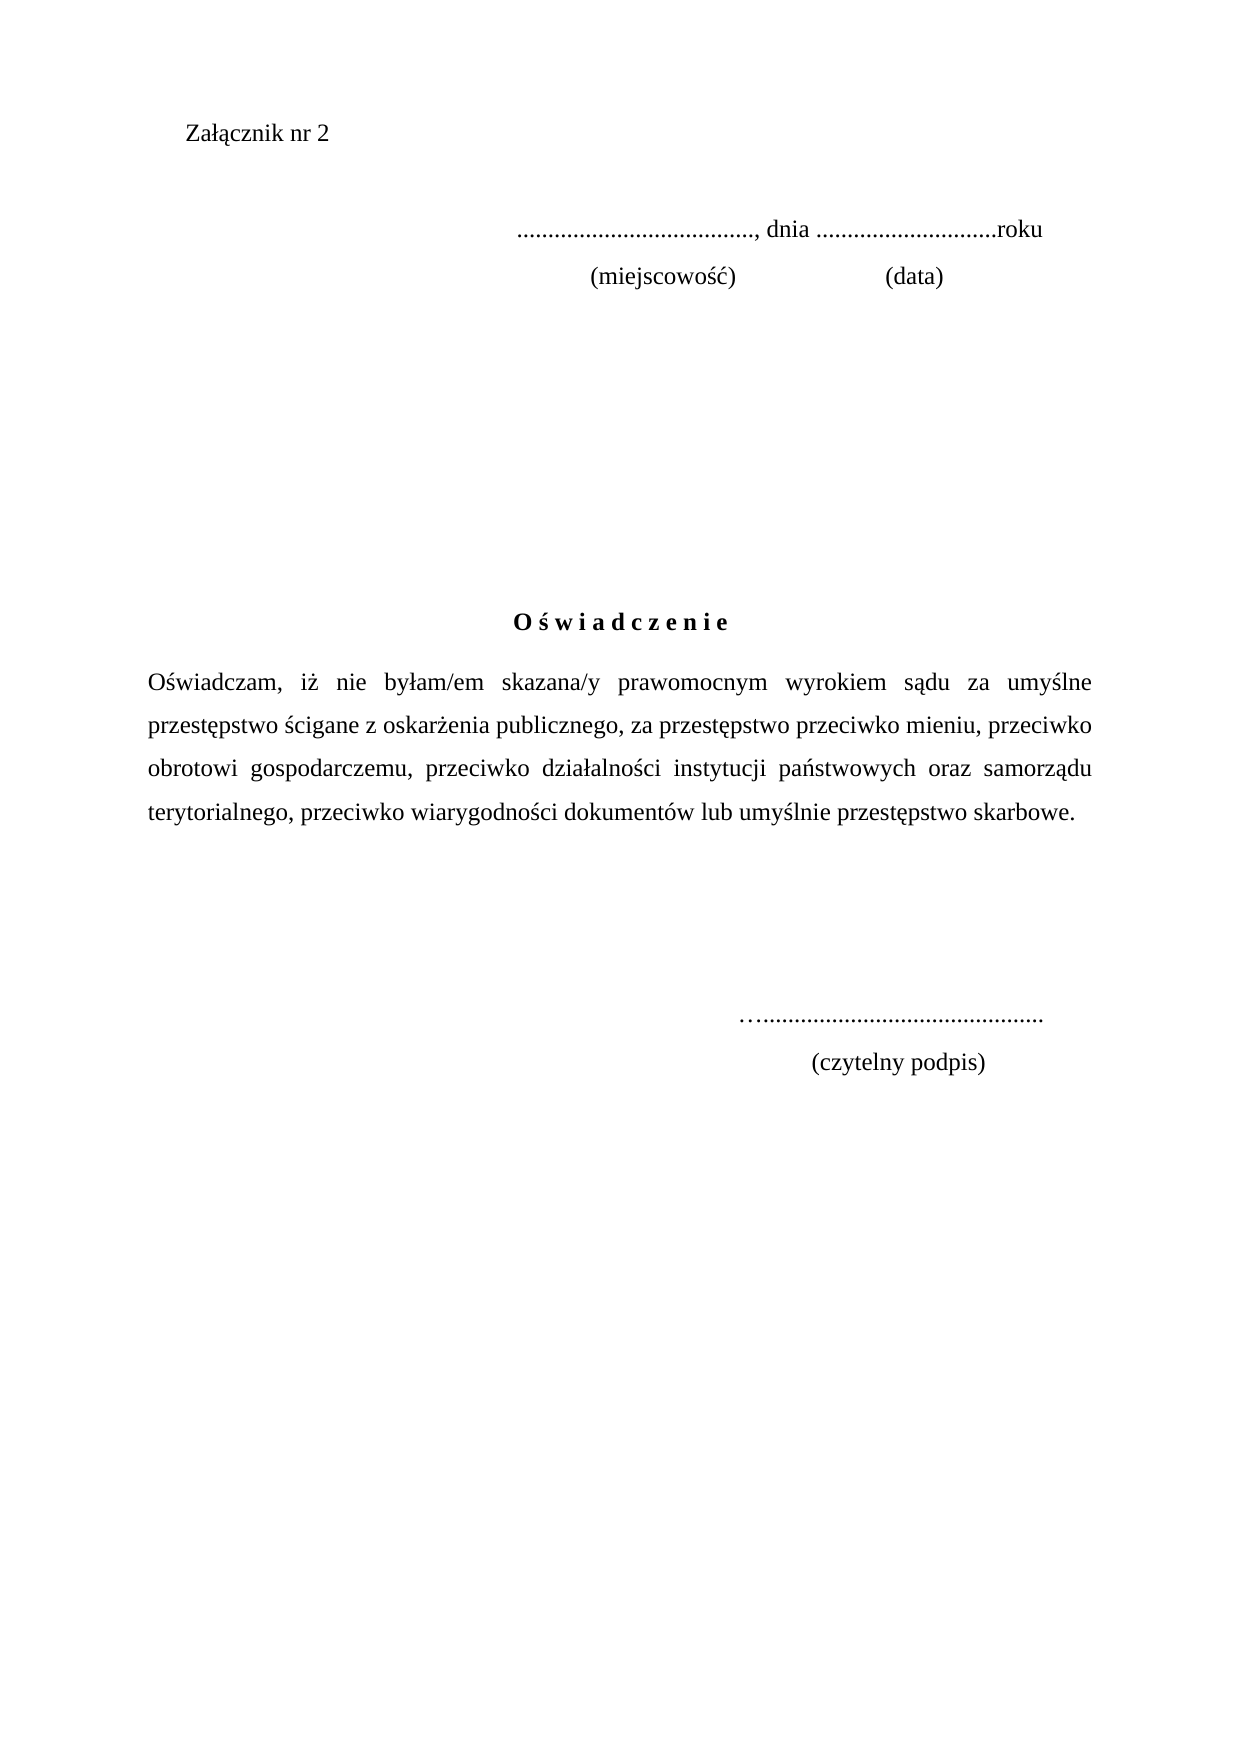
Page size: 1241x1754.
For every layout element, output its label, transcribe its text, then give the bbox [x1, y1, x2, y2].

text O ś w i a d c z e n i e [148, 607, 1093, 636]
text (miejscowość) (data) [148, 261, 1093, 290]
text (czytelny podpis) [148, 1047, 1093, 1076]
text Oświadczam, iż nie byłam/em skazana/y prawomocnym wyrokiem sądu za umyślne przestępstwo ścigane z oskarżenia publicznego, za przestępstwo przeciwko mieniu, przeciwko obrotowi gospodarczemu, przeciwko działalności instytucji państwowych oraz samorządu terytorialnego, przeciwko wiarygodności dokumentów lub umyślnie przestępstwo skarbowe. [148, 667, 1093, 825]
text Załącznik nr 2 [185, 118, 1093, 147]
text ......................................, dnia .............................roku [148, 214, 1093, 242]
text …............................................. [148, 999, 1093, 1028]
